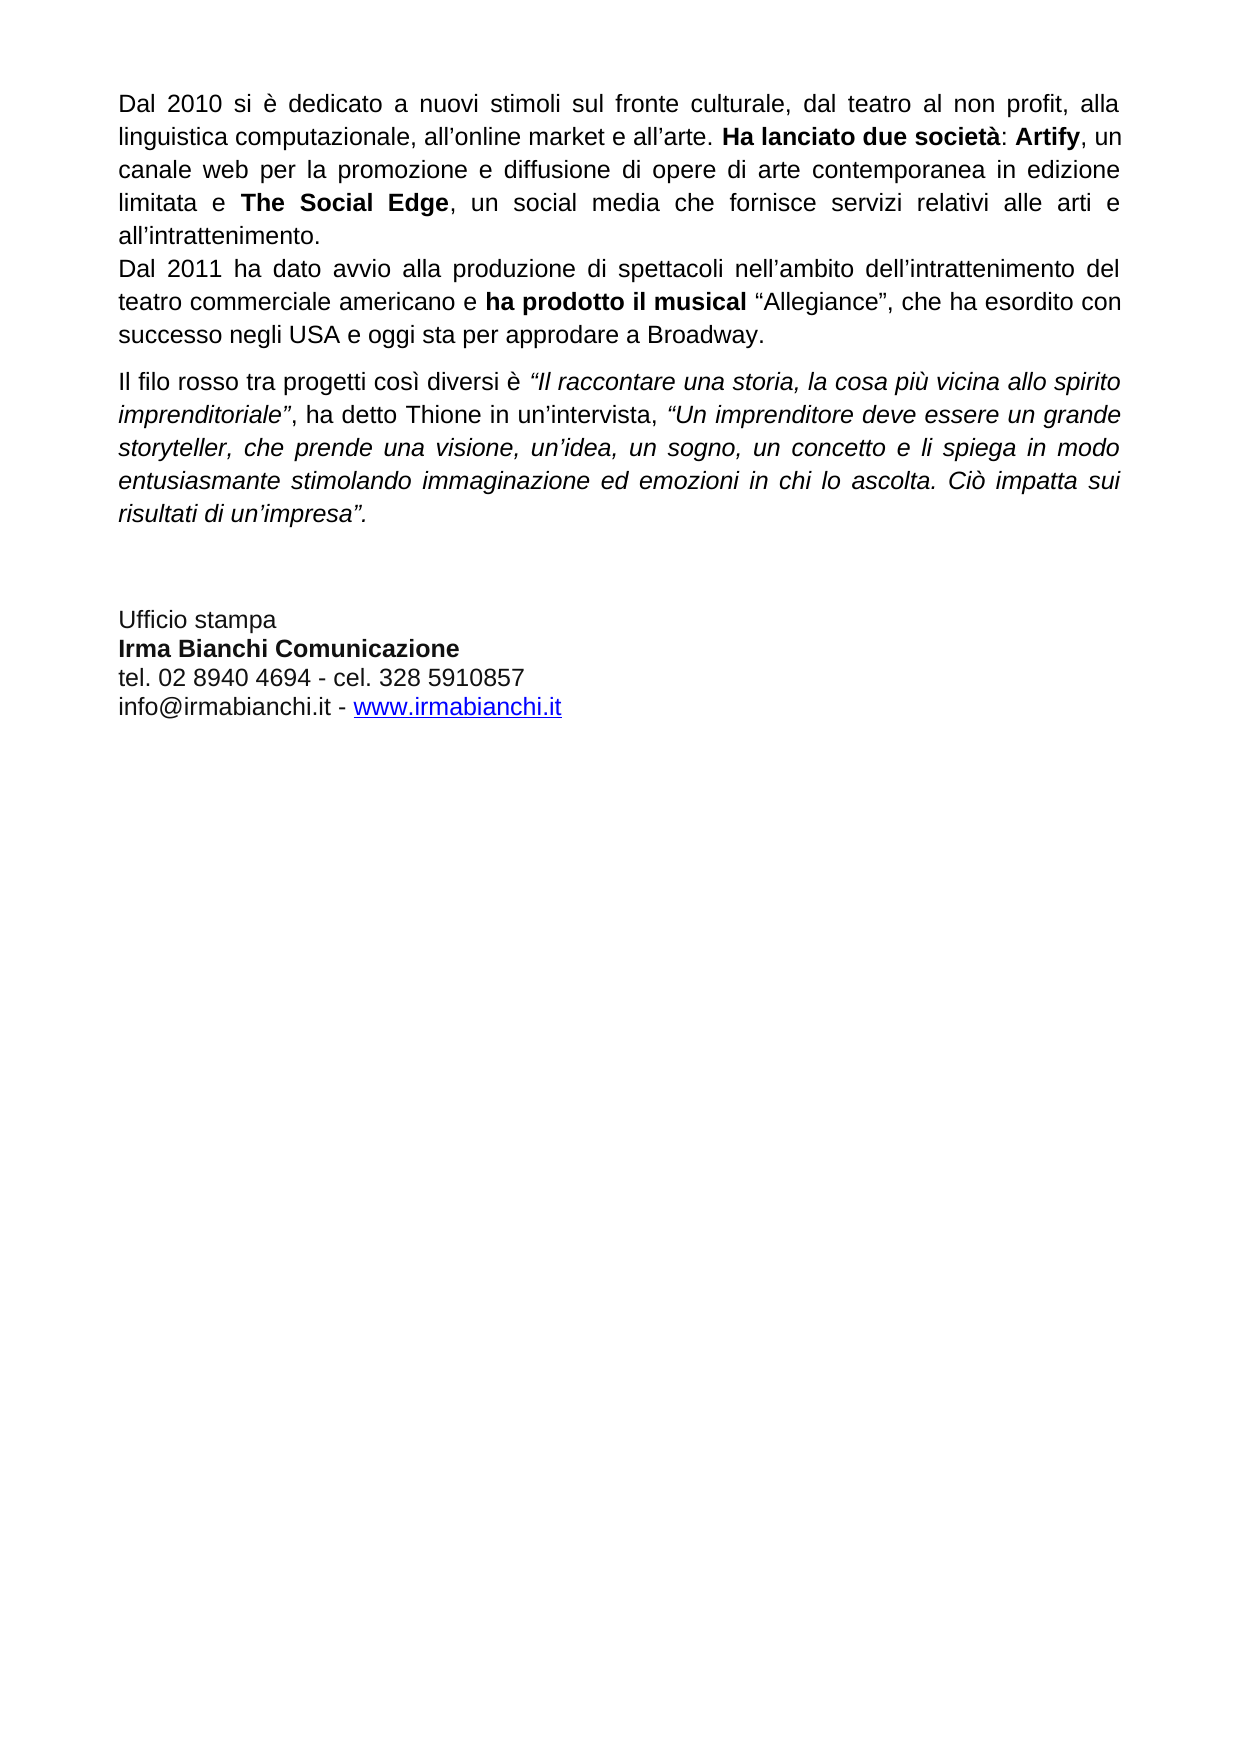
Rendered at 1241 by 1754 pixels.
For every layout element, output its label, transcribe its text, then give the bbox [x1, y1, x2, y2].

text info@irmabianchi.it - www.irmabianchi.it [118, 692, 1122, 721]
text Irma Bianchi Comunicazione [118, 634, 1122, 663]
text Dal 2010 si è dedicato a nuovi stimoli sul fronte culturale, dal teatro al non profit, alla linguistica computazionale, all’online market e all’arte. Ha lanciato due società: Artify, un canale web per la promozione e diffusione di opere di arte contemporanea in edizione limitata e The Social Edge, un social media che fornisce servizi relativi alle arti e all’intrattenimento. [118, 89, 1122, 249]
text Il filo rosso tra progetti così diversi è “Il raccontare una storia, la cosa più vicina allo spirito imprenditoriale”, ha detto Thione in un’intervista, “Un imprenditore deve essere un grande storyteller, che prende una visione, un’idea, un sogno, un concetto e li spiega in modo entusiasmante stimolando immaginazione ed emozioni in chi lo ascolta. Ciò impatta sui risultati di un’impresa”. [118, 367, 1122, 527]
text Dal 2011 ha dato avvio alla produzione di spettacoli nell’ambito dell’intrattenimento del teatro commerciale americano e ha prodotto il musical “Allegiance”, che ha esordito con successo negli USA e oggi sta per approdare a Broadway. [118, 254, 1122, 348]
text Ufficio stampa [118, 606, 1122, 634]
text tel. 02 8940 4694 - cel. 328 5910857 [118, 663, 1122, 692]
